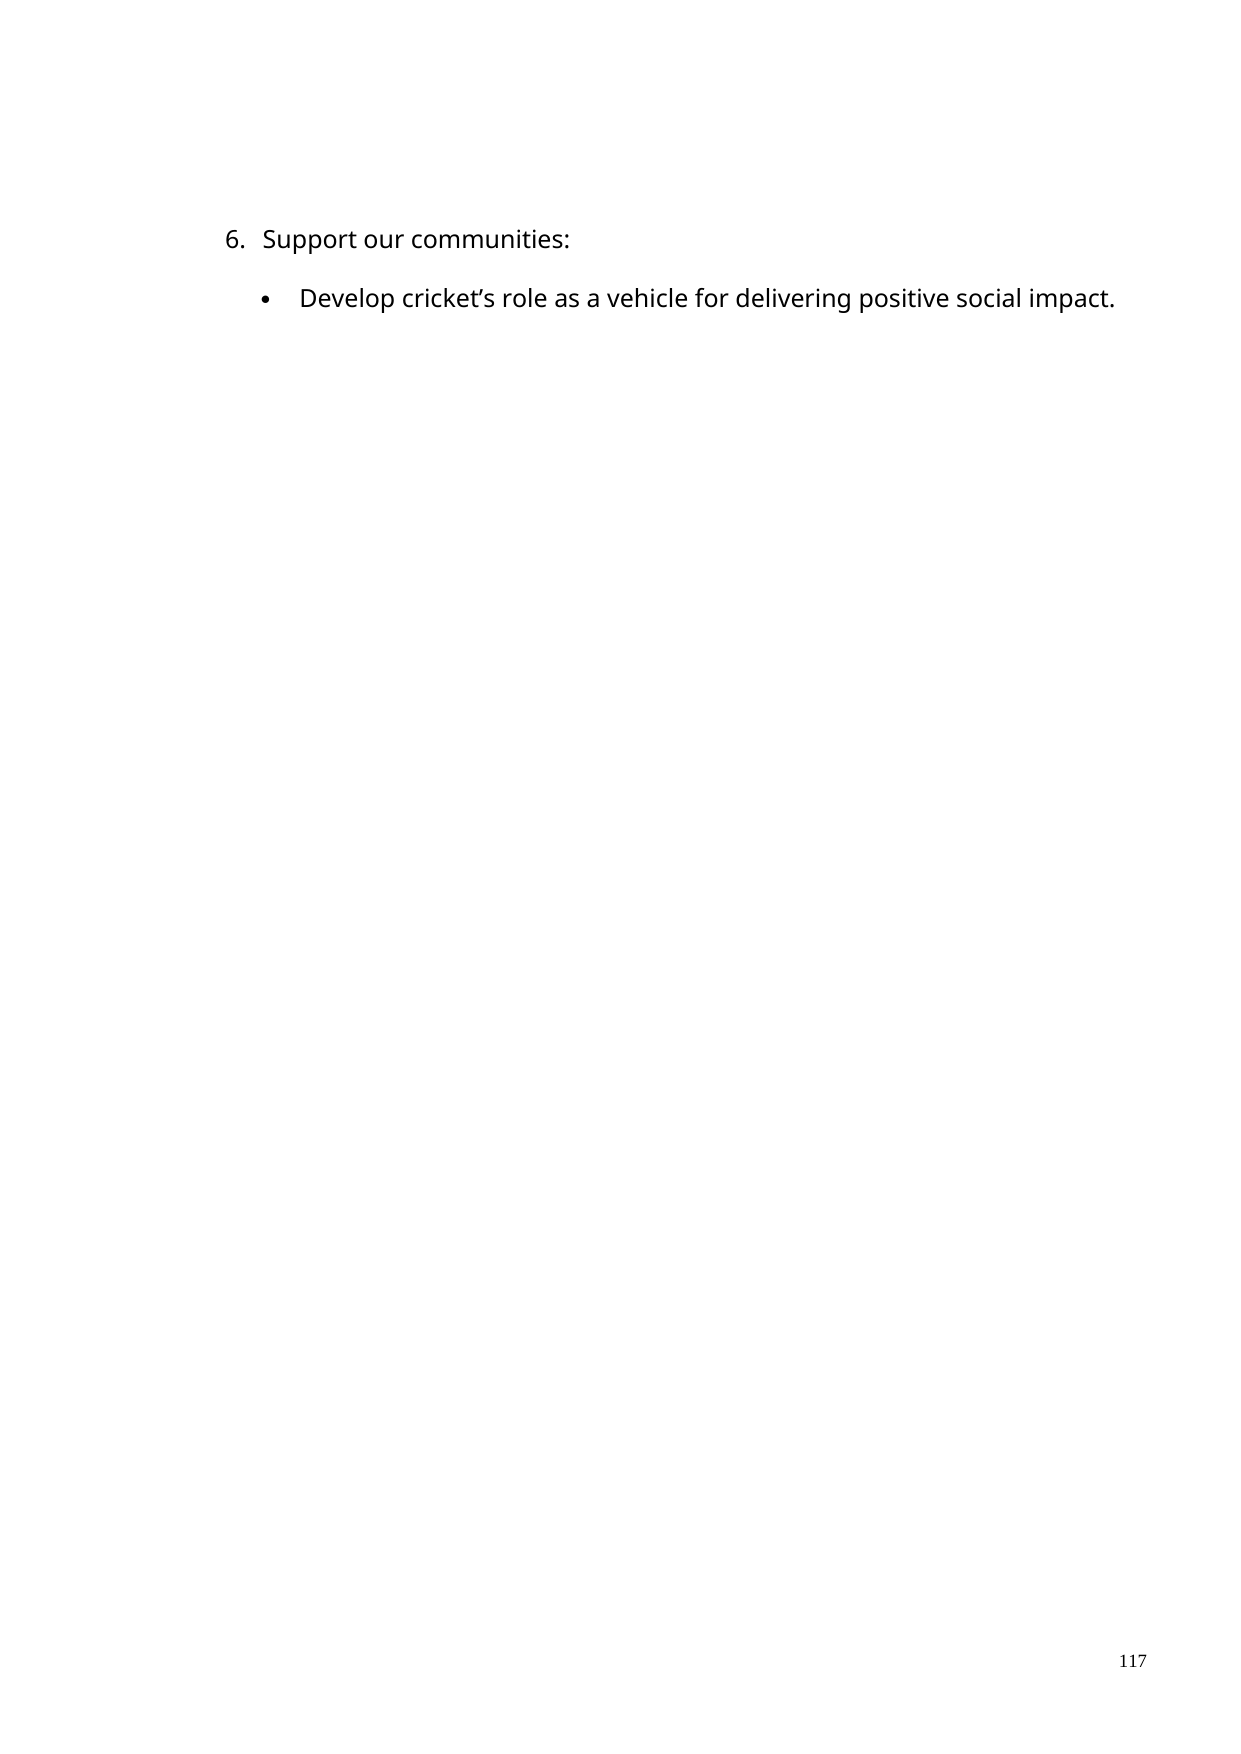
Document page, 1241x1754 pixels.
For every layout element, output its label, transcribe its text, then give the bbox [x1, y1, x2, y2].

list Support our communities: [225, 221, 1146, 256]
list Develop cricket’s role as a vehicle for delivering positive social impact. [262, 281, 1146, 314]
